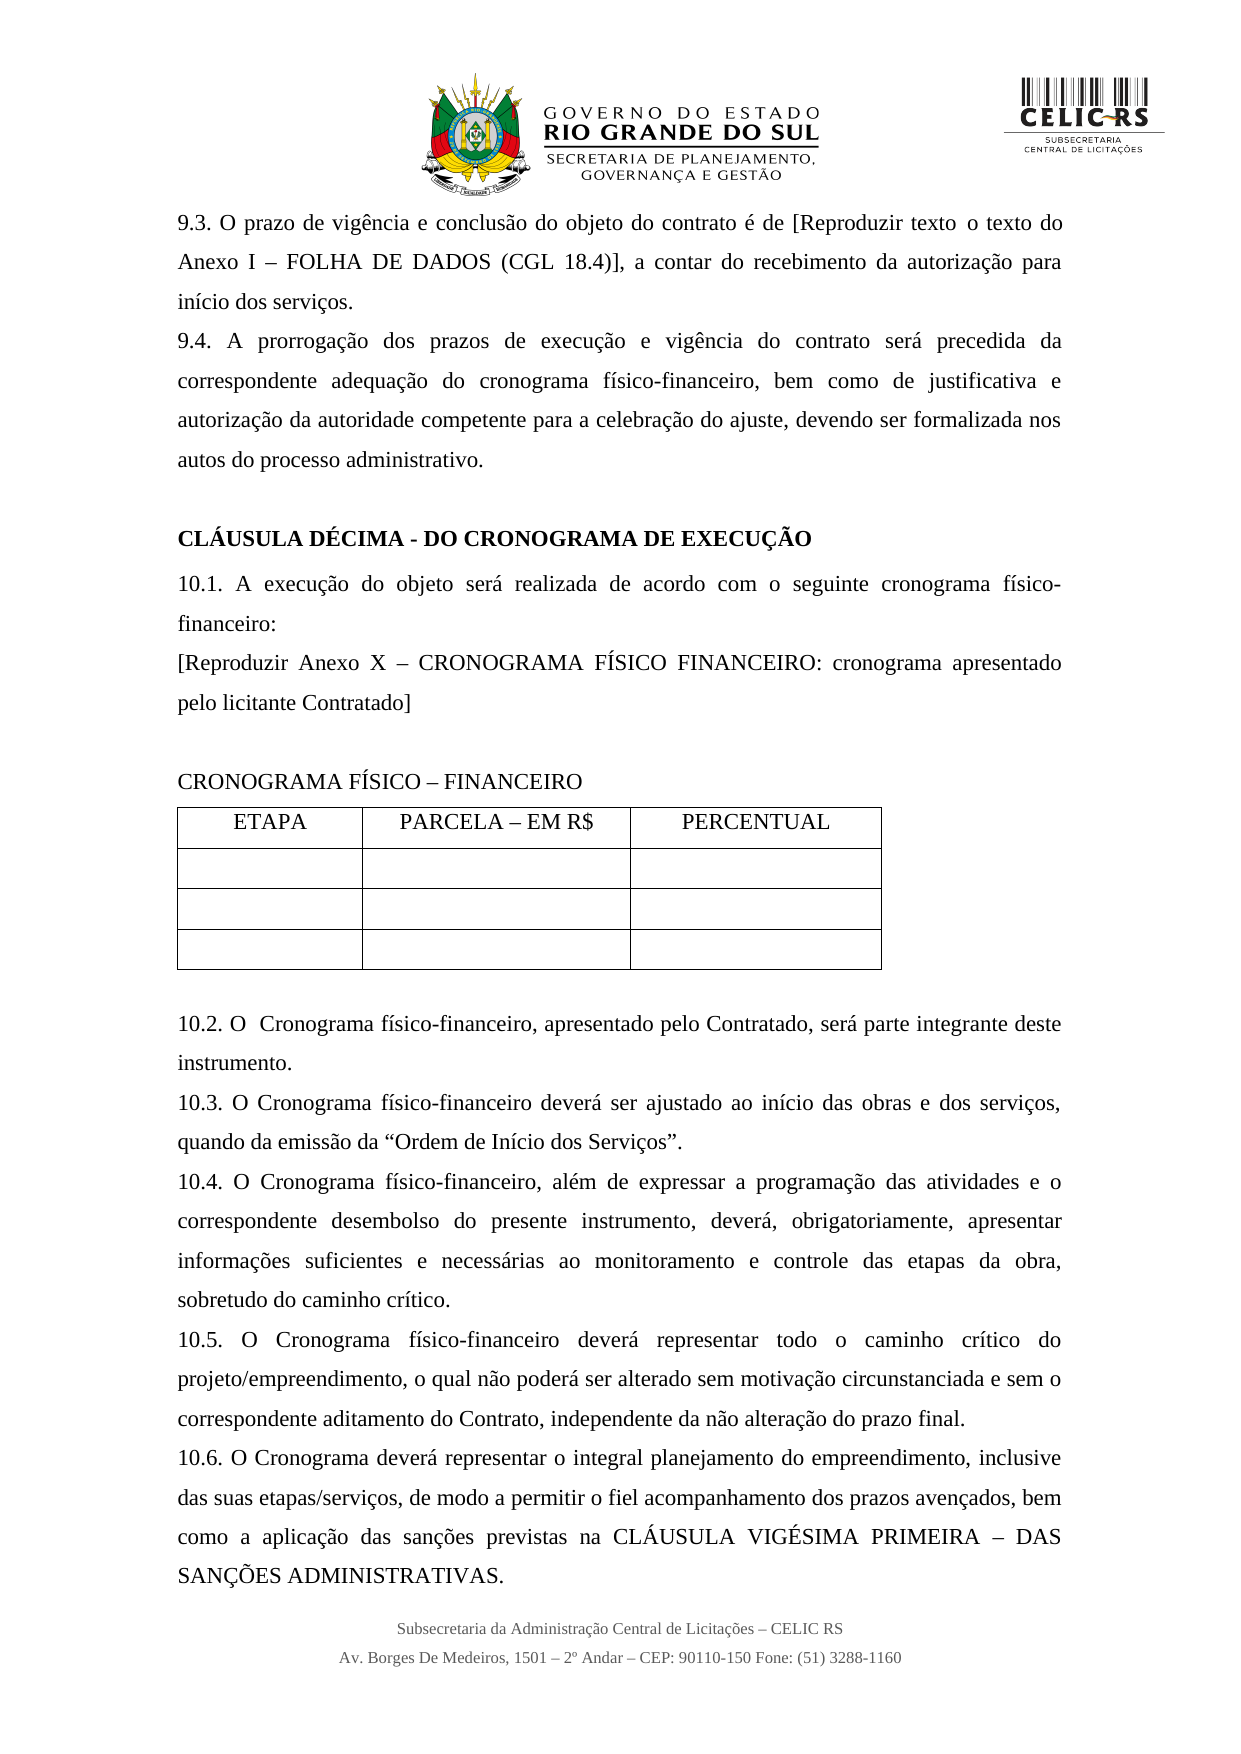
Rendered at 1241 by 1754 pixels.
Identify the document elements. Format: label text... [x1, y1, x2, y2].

text [Reproduzir Anexo X – CRONOGRAMA FÍSICO FINANCEIRO: cronograma apresentado pelo licitante Contratado] [177, 649, 1063, 715]
picture [1001, 72, 1167, 158]
text 10.5. O Cronograma físico-financeiro deverá representar todo o caminho crítico do projeto/empreendimento, o qual não poderá ser alterado sem motivação circunstanciada e sem o correspondente aditamento do Contrato, independente da não alteração do prazo final. [177, 1326, 1063, 1431]
text 10.6. O Cronograma deverá representar o integral planejamento do empreendimento, inclusive das suas etapas/serviços, de modo a permitir o fiel acompanhamento dos prazos avençados, bem como a aplicação das sanções previstas na CLÁUSULA VIGÉSIMA PRIMEIRA – DAS SANÇÕES ADMINISTRATIVAS. [177, 1444, 1063, 1589]
table_cell [178, 849, 362, 888]
text CRONOGRAMA FÍSICO – FINANCEIRO [177, 768, 1063, 794]
subtitle CLÁUSULA DÉCIMA - DO CRONOGRAMA DE EXECUÇÃO [177, 525, 1063, 551]
table_cell [631, 849, 881, 888]
picture [421, 73, 819, 196]
table_header PERCENTUAL [631, 808, 881, 848]
table_cell [363, 849, 630, 888]
text 10.4. O Cronograma físico-financeiro, além de expressar a programação das atividades e o correspondente desembolso do presente instrumento, deverá, obrigatoriamente, apresentar informações suficientes e necessárias ao monitoramento e controle das etapas da obra, sobretudo do caminho crítico. [177, 1168, 1063, 1313]
table_header PARCELA – EM R$ [363, 808, 630, 848]
table_cell [178, 889, 362, 929]
text 9.3. O prazo de vigência e conclusão do objeto do contrato é de [Reproduzir texto o texto do Anexo I – Folha de Dados (CGL 18.4)], a contar do recebimento da autorização para início dos serviços. [177, 209, 1063, 314]
text 10.1. A execução do objeto será realizada de acordo com o seguinte cronograma físico-financeiro: [177, 570, 1063, 636]
text 10.3. O Cronograma físico-financeiro deverá ser ajustado ao início das obras e dos serviços, quando da emissão da “Ordem de Início dos Serviços”. [177, 1089, 1063, 1155]
table_cell [178, 930, 362, 969]
text 9.4. A prorrogação dos prazos de execução e vigência do contrato será precedida da correspondente adequação do cronograma físico-financeiro, bem como de justificativa e autorização da autoridade competente para a celebração do ajuste, devendo ser formalizada nos autos do processo administrativo. [177, 327, 1063, 472]
text 10.2. O Cronograma físico-financeiro, apresentado pelo Contratado, será parte integrante deste instrumento. [177, 1010, 1063, 1076]
table_cell [631, 889, 881, 929]
table_header ETAPA [178, 808, 362, 848]
table_cell [363, 889, 630, 929]
table_cell [363, 930, 630, 969]
table_cell [631, 930, 881, 969]
